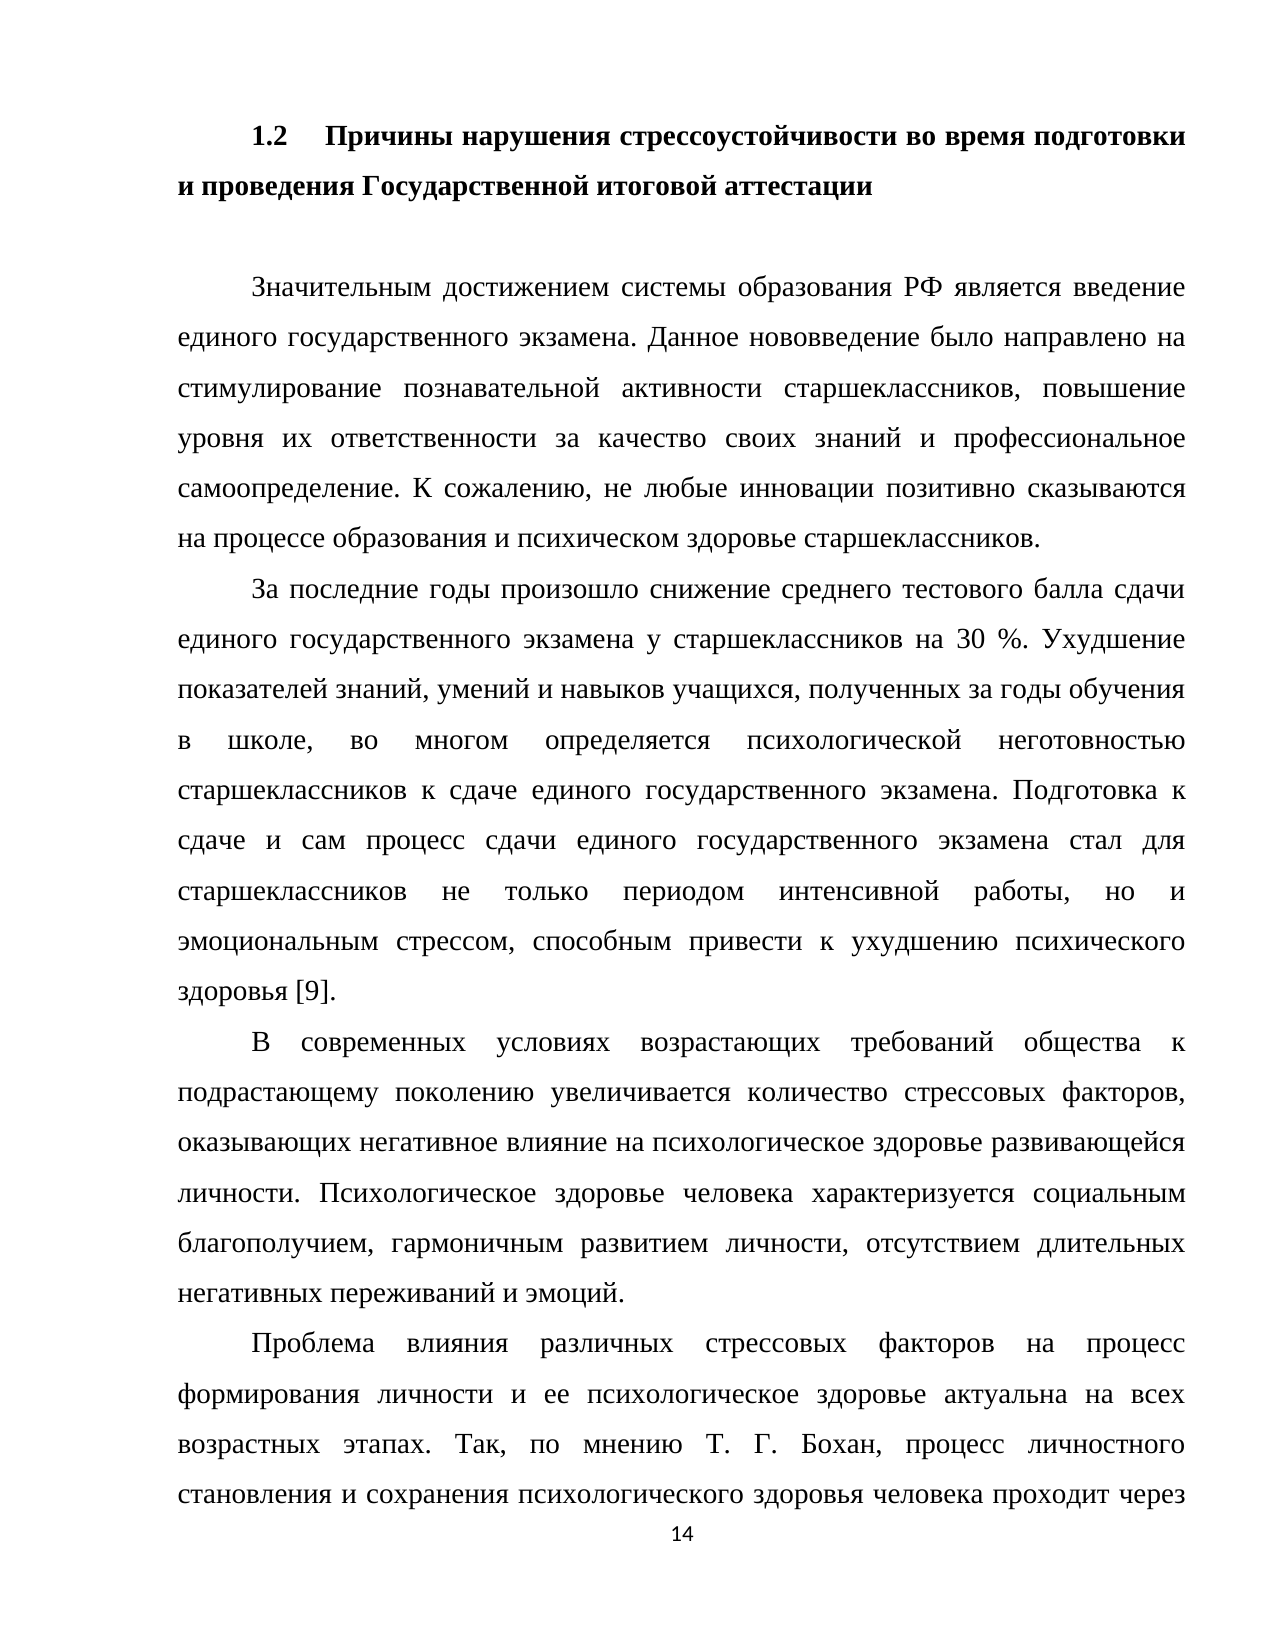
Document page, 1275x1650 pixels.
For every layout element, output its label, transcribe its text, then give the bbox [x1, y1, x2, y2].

text В современных условиях возрастающих требований общества к подрастающему поколению увеличивается количество стрессовых факторов, оказывающих негативное влияние на психологическое здоровье развивающейся личности. Психологическое здоровье человека характеризуется социальным благополучием, гармоничным развитием личности, отсутствием длительных негативных переживаний и эмоций. [177, 1024, 1186, 1309]
text За последние годы произошло снижение среднего тестового балла сдачи единого государственного экзамена у старшеклассников на 30 %. Ухудшение показателей знаний, умений и навыков учащихся, полученных за годы обучения в школе, во многом определяется психологической неготовностью старшеклассников к сдаче единого государственного экзамена. Подготовка к сдаче и сам процесс сдачи единого государственного экзамена стал для старшеклассников не только периодом интенсивной работы, но и эмоциональным стрессом, способным привести к ухудшению психического здоровья [9]. [177, 571, 1186, 1007]
text 1.2 Причины нарушения стрессоустойчивости во время подготовки и проведения Государственной итоговой аттестации [177, 118, 1186, 202]
text Значительным достижением системы образования РФ является введение единого государственного экзамена. Данное нововведение было направлено на стимулирование познавательной активности старшеклассников, повышение уровня их ответственности за качество своих знаний и профессиональное самоопределение. К сожалению, не любые инновации позитивно сказываются на процессе образования и психическом здоровье старшеклассников. [177, 269, 1186, 554]
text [177, 1326, 1186, 1510]
